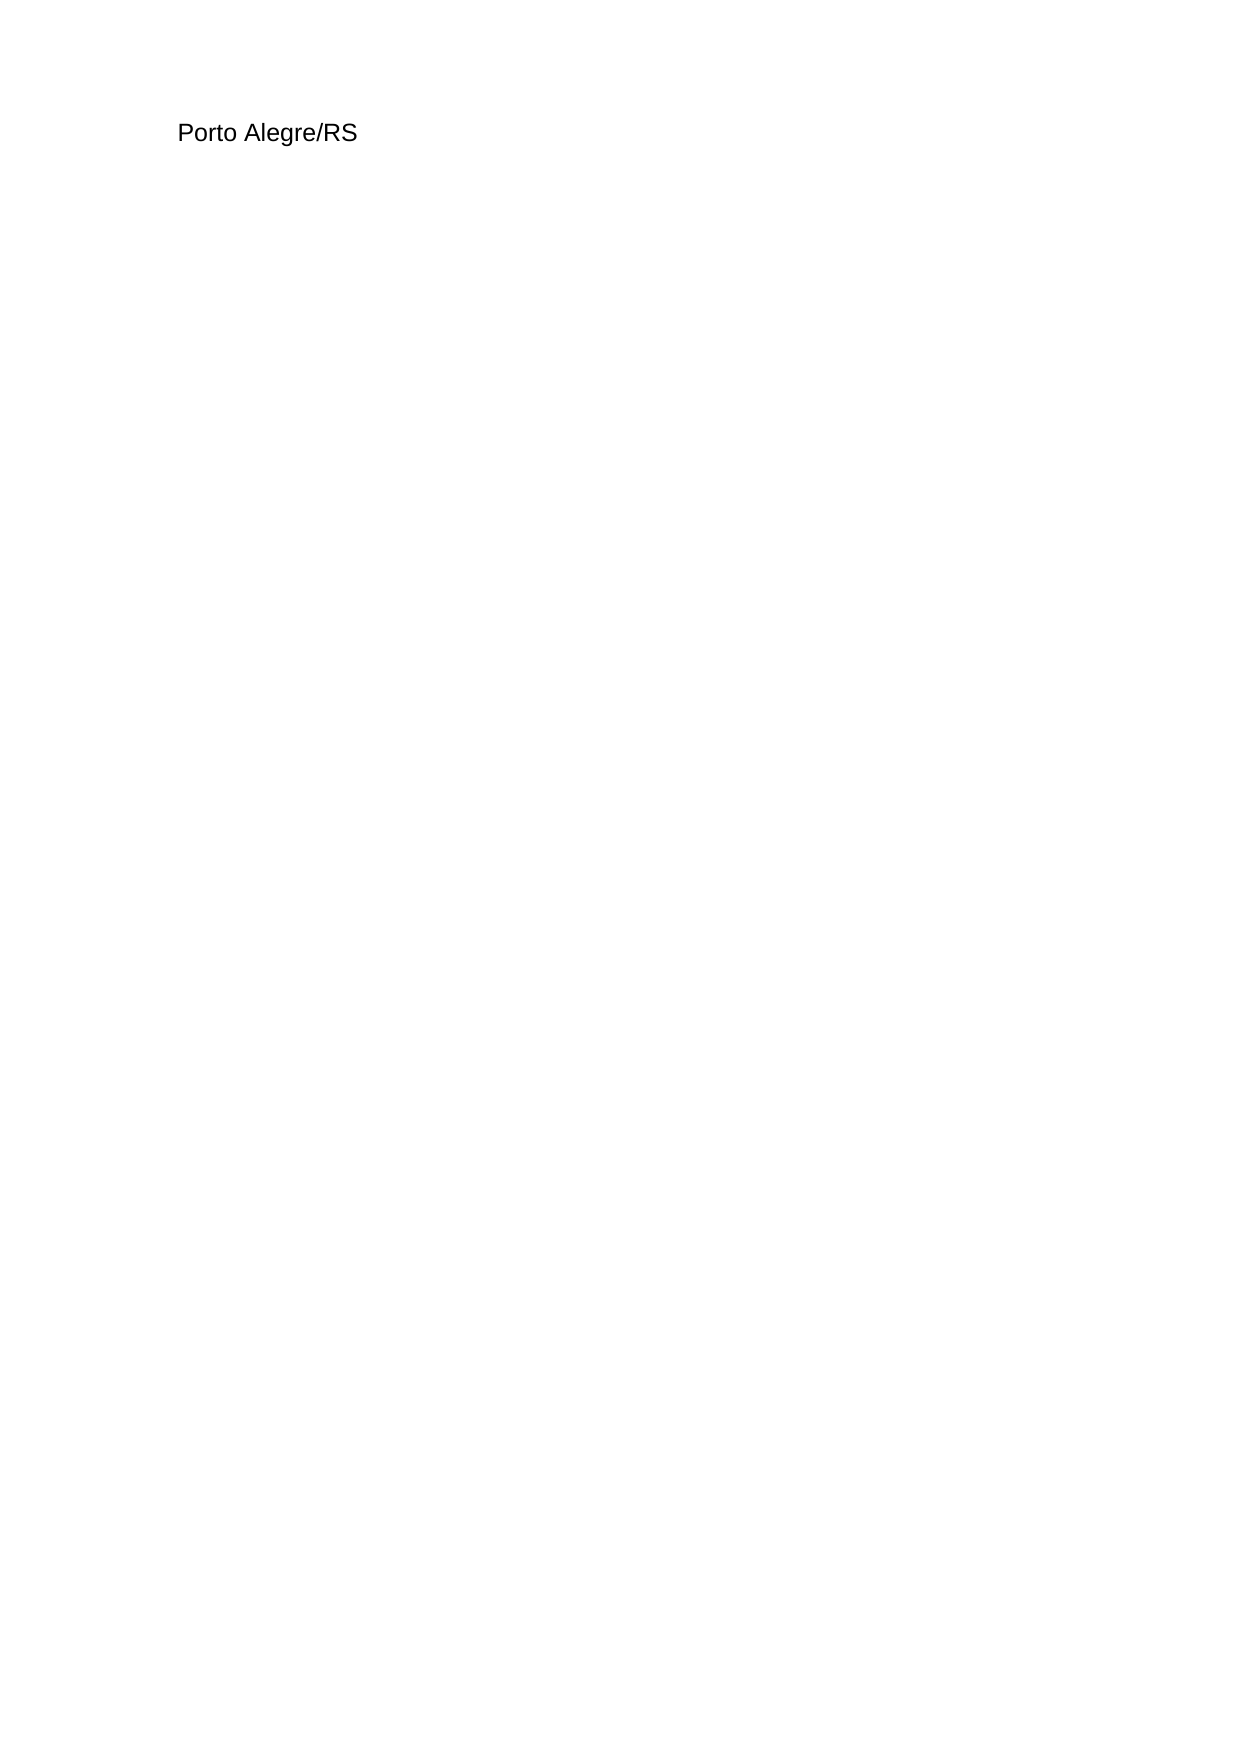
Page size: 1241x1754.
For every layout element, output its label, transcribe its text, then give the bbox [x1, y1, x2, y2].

text Porto Alegre/RS [177, 118, 1122, 147]
